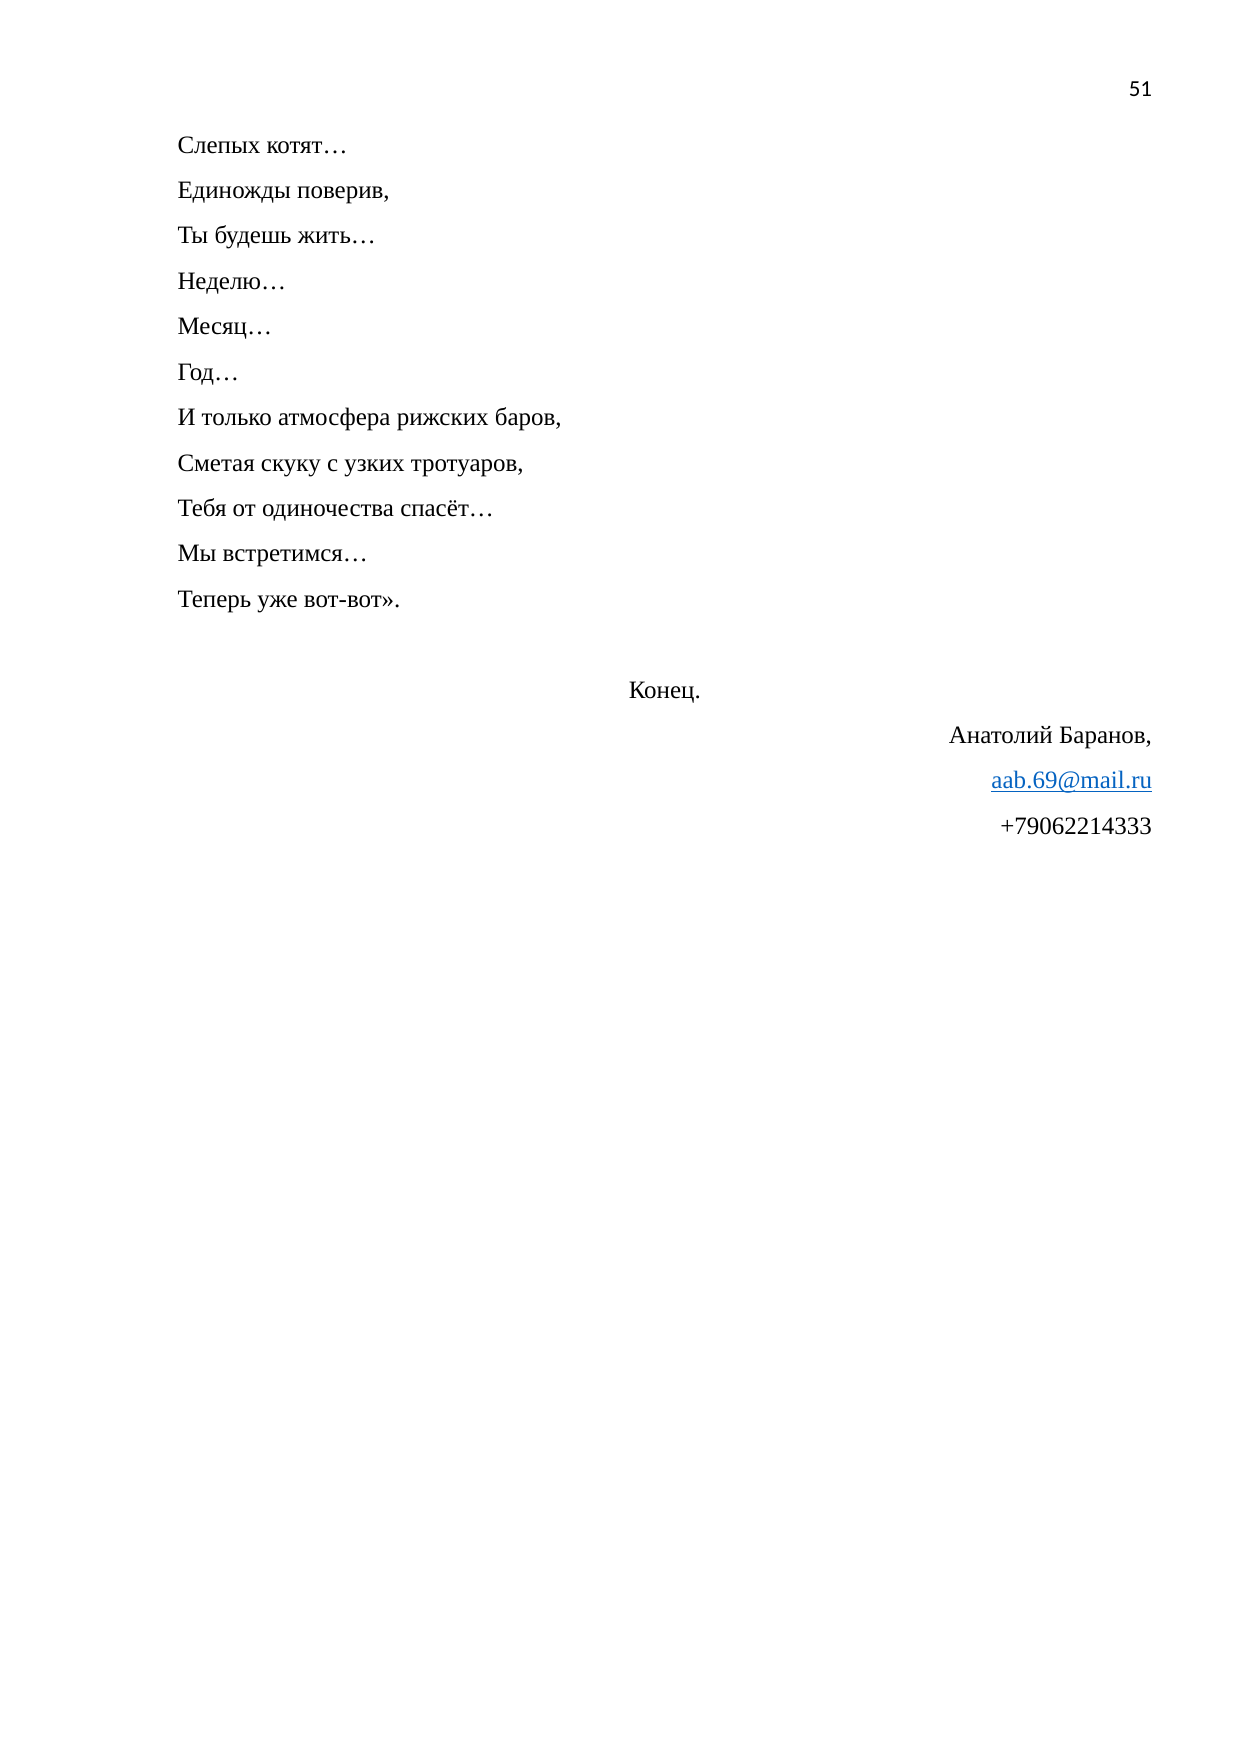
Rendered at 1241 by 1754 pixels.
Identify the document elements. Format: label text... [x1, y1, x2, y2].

text Месяц… [177, 311, 1152, 340]
text Год… [177, 357, 1152, 386]
text aab.69@mail.ru [177, 766, 1152, 794]
text Тебя от одиночества спасёт… [177, 493, 1152, 522]
text Конец. [177, 675, 1152, 703]
text +79062214333 [177, 811, 1152, 840]
text Анатолий Баранов, [177, 720, 1152, 749]
text Единожды поверив, [177, 175, 1152, 204]
text Теперь уже вот-вот». [177, 584, 1152, 613]
text Ты будешь жить… [177, 221, 1152, 249]
text И только атмосфера рижских баров, [177, 402, 1152, 431]
text Сметая скуку с узких тротуаров, [177, 448, 1152, 476]
text Мы встретимся… [177, 538, 1152, 567]
text Неделю… [177, 266, 1152, 295]
text Слепых котят… [177, 130, 1152, 158]
